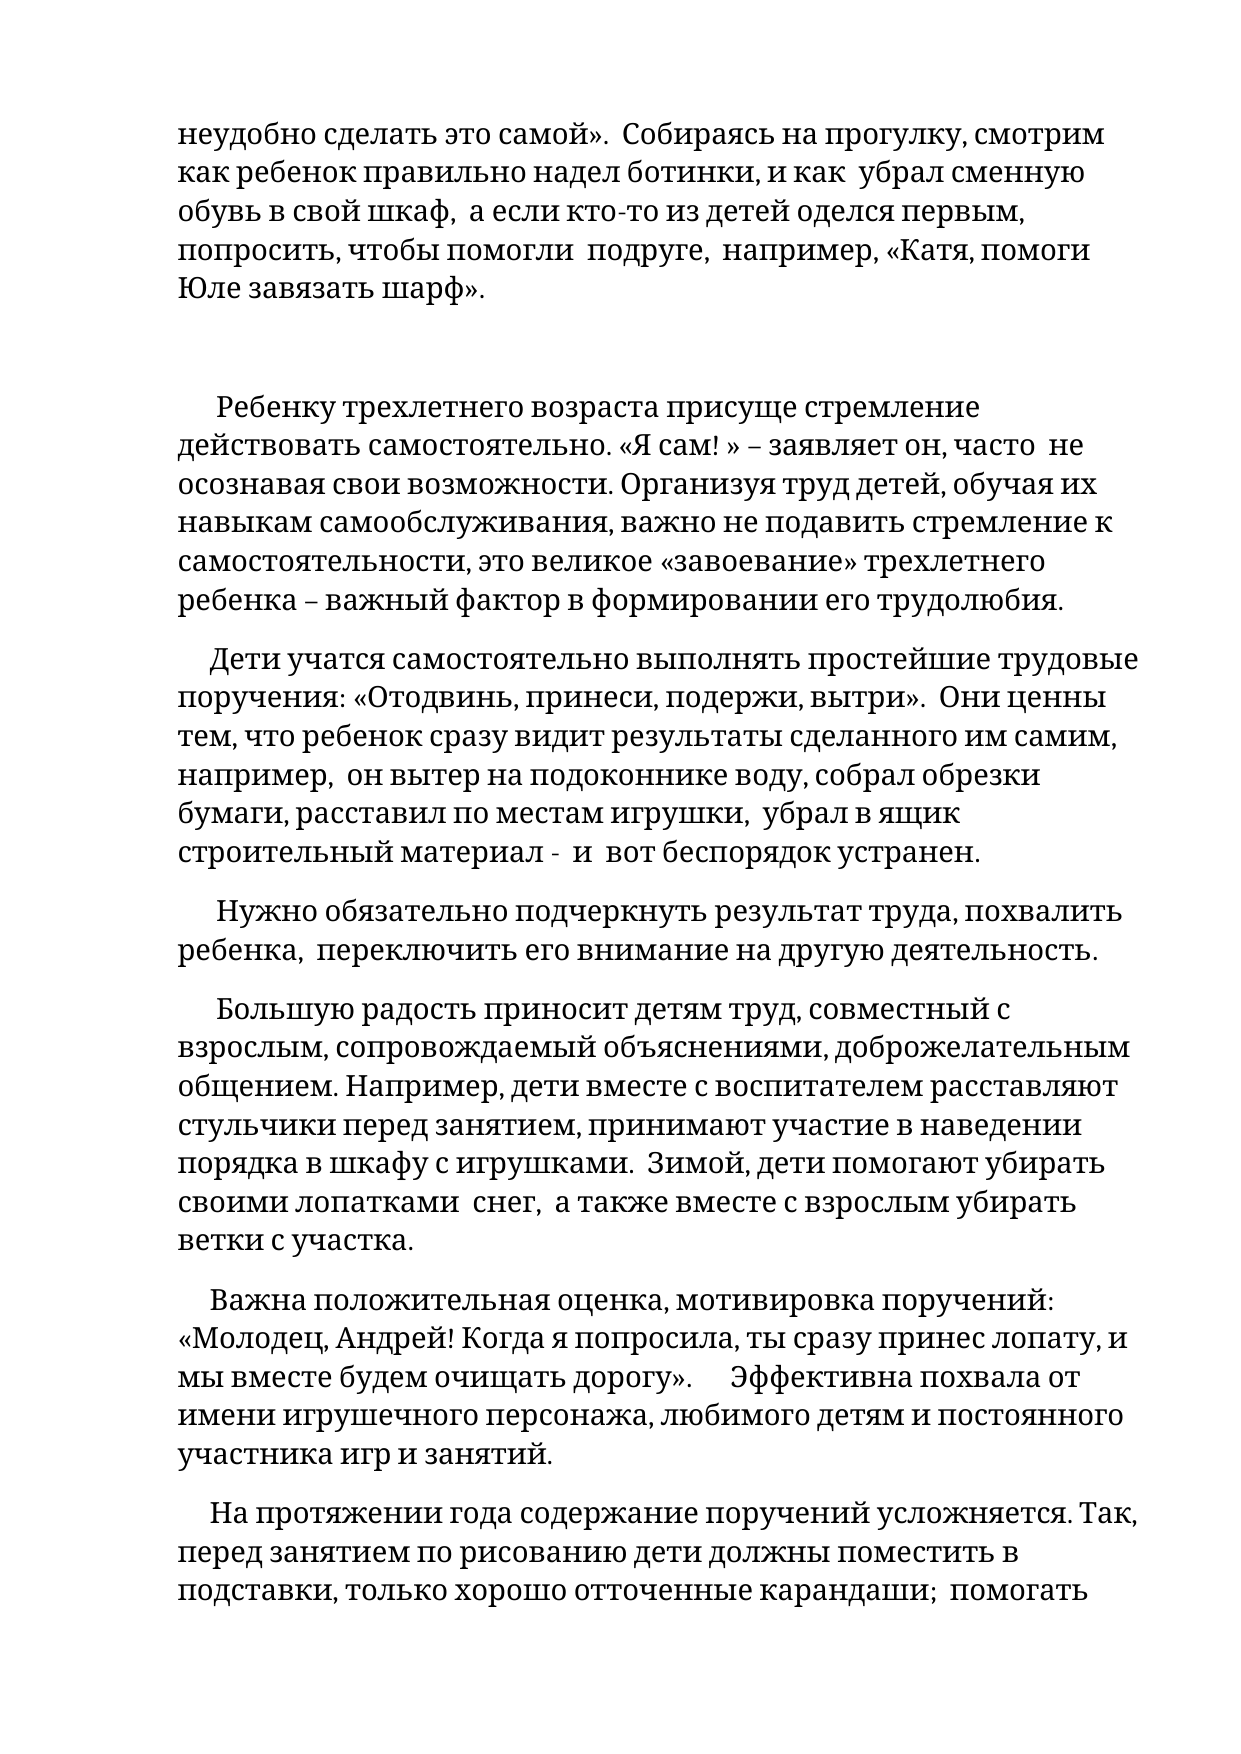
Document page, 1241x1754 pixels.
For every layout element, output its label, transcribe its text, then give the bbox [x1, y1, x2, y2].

text Важна положительная оценка, мотивировка поручений: «Молодец, Андрей! Когда я попросила, ты сразу принес лопату, и мы вместе будем очищать дорогу». Эффективна похвала от имени игрушечного персонажа, любимого детям и постоянного участника игр и занятий. [177, 1284, 1152, 1471]
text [177, 1497, 1152, 1608]
text Дети учатся самостоятельно выполнять простейшие трудовые поручения: «Отодвинь, принеси, подержи, вытри». Они ценны тем, что ребенок сразу видит результаты сделанного им самим, например, он вытер на подоконнике воду, собрал обрезки бумаги, расставил по местам игрушки, убрал в ящик строительный материал - и вот беспорядок устранен. [177, 643, 1152, 869]
text Большую радость приносит детям труд, совместный с взрослым, сопровождаемый объяснениями, доброжелательным общением. Например, дети вместе с воспитателем расставляют стульчики перед занятием, принимают участие в наведении порядка в шкафу с игрушками. Зимой, дети помогают убирать своими лопатками снег, а также вместе с взрослым убирать ветки с участка. [177, 993, 1152, 1258]
text Нужно обязательно подчеркнуть результат труда, похвалить ребенка, переключить его внимание на другую деятельность. [177, 895, 1152, 967]
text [177, 118, 1152, 306]
text Ребенку трехлетнего возраста присуще стремление действовать самостоятельно. «Я сам! » – заявляет он, часто не осознавая свои возможности. Организуя труд детей, обучая их навыкам самообслуживания, важно не подавить стремление к самостоятельности, это великое «завоевание» трехлетнего ребенка – важный фактор в формировании его трудолюбия. [177, 391, 1152, 617]
